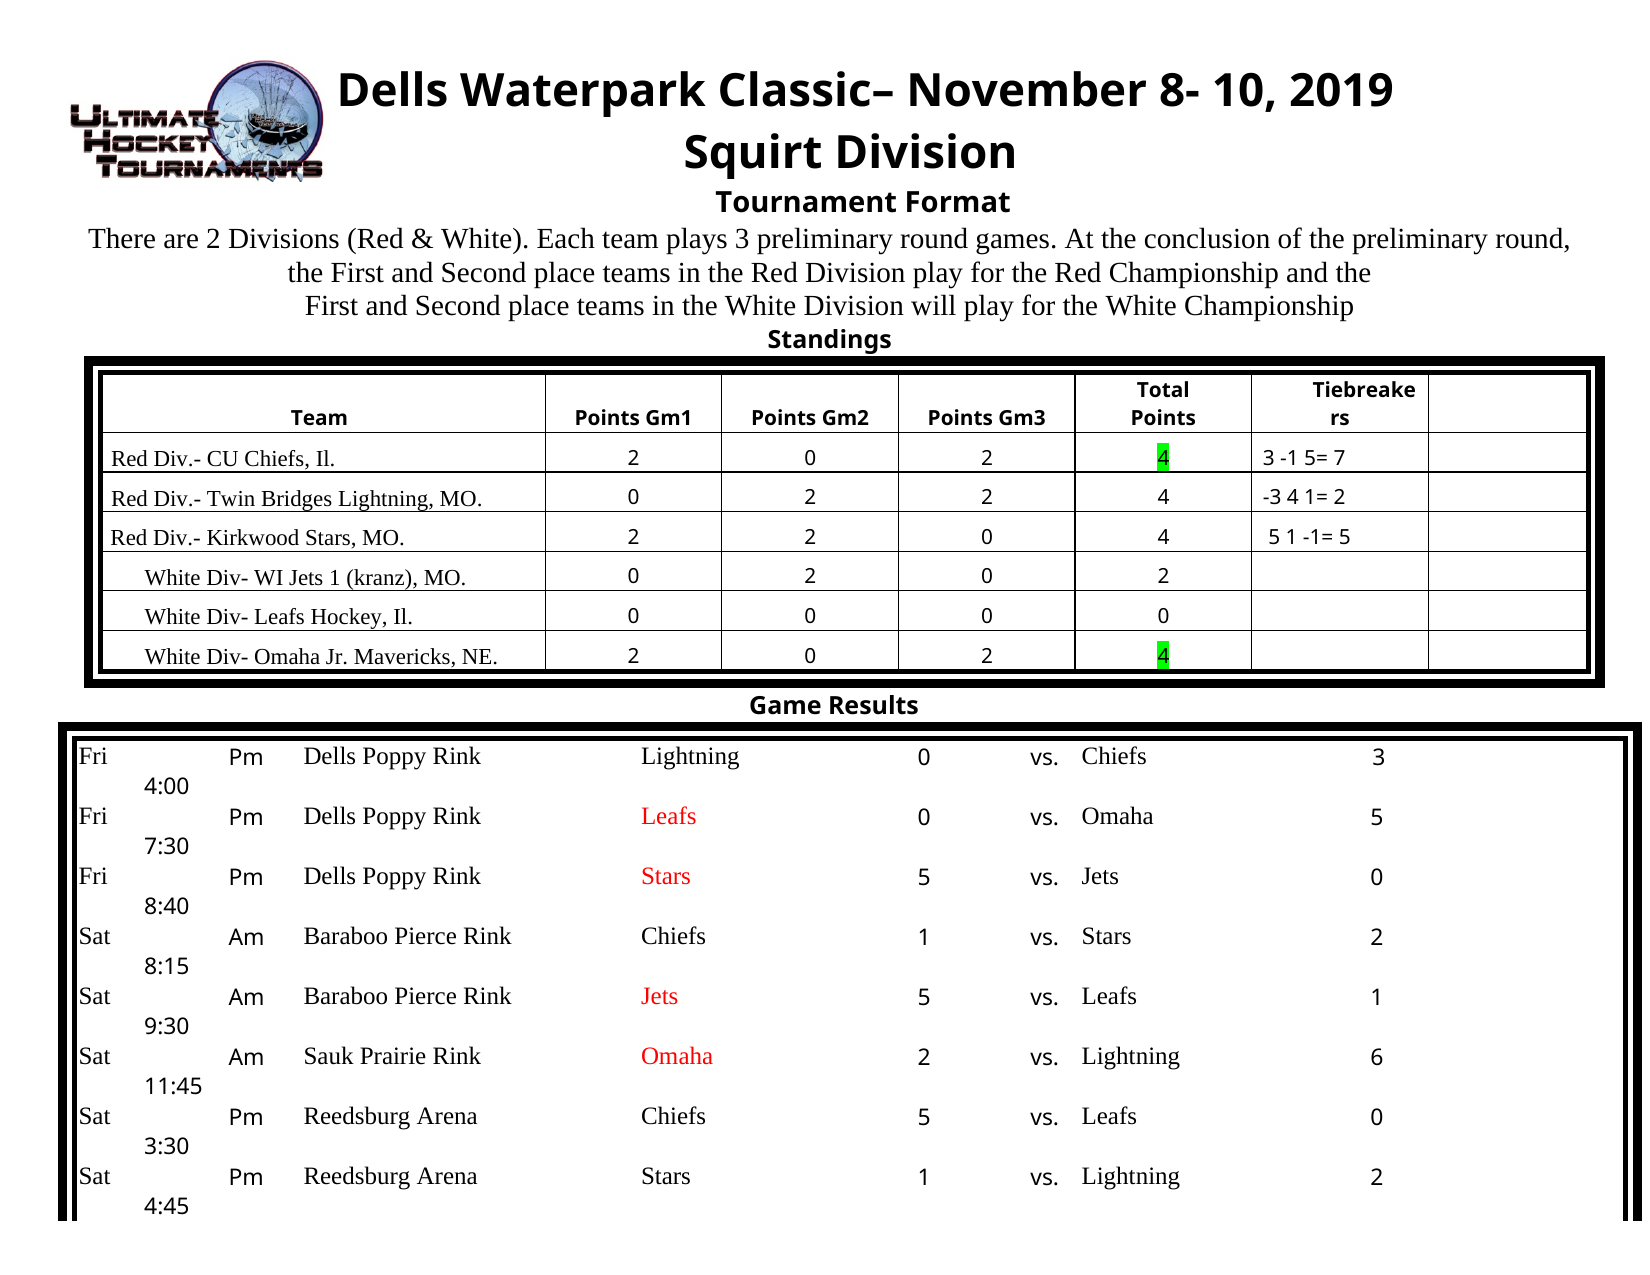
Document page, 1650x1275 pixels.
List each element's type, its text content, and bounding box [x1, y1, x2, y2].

table_cell [1429, 433, 1586, 471]
table_cell Sat [77, 1041, 133, 1101]
table_cell vs. [958, 981, 1070, 1041]
table_cell 2 [546, 433, 721, 471]
table_cell 0 [899, 591, 1074, 630]
table_cell 5 1 -1= 5 [1252, 512, 1428, 551]
table_header Lightning [630, 741, 890, 801]
table_cell Pm [217, 801, 292, 861]
table_cell 8:15 [133, 921, 217, 981]
table_cell [1591, 630, 1595, 669]
table_cell 1 [890, 1161, 958, 1221]
table_cell 5 [890, 981, 958, 1041]
table_cell vs. [958, 1101, 1070, 1161]
table_cell [1429, 631, 1586, 669]
table_cell Am [217, 921, 292, 981]
table_cell Reedsburg Arena [292, 1161, 629, 1221]
table_cell Fri [77, 861, 133, 921]
table_cell White Div- Leafs Hockey, Il. [103, 591, 545, 630]
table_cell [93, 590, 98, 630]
table_header vs. [958, 741, 1070, 801]
subtitle Squirt Division [84, 119, 1575, 182]
table_cell Am [217, 981, 292, 1041]
table_cell Am [217, 1041, 292, 1101]
table_cell Leafs [1070, 981, 1359, 1041]
table_cell Lightning [1070, 1041, 1359, 1101]
table_cell vs. [958, 1041, 1070, 1101]
table_cell Leafs [630, 801, 890, 861]
table_cell White Div- WI Jets 1 (kranz), MO. [103, 552, 545, 590]
table_cell [1591, 590, 1595, 630]
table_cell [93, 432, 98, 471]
table_cell 3:30 [133, 1101, 217, 1161]
table_cell Chiefs [630, 1101, 890, 1161]
table_cell Pm [217, 861, 292, 921]
table_cell 4 [1076, 433, 1251, 471]
table_cell 0 [546, 552, 721, 590]
table_cell White Div- Omaha Jr. Mavericks, NE. [103, 631, 545, 669]
table_header Fri [67, 731, 133, 801]
table_header Chiefs [1070, 741, 1361, 801]
subtitle Dells Waterpark Classic– November 8- 10, 2019 [84, 57, 1575, 119]
table_cell Chiefs [630, 921, 890, 981]
table_cell 0 [1076, 591, 1251, 630]
table_cell [1252, 552, 1428, 590]
table_cell 3 -1 5= 7 [1252, 433, 1428, 471]
subtitle There are 2 Divisions (Red & White). Each team plays 3 preliminary round games. At the conclusion of the preliminary round, the First and Second place teams in the Red Division play for the Red Championship and the First and Second place teams in the White Division will play for the White Championship [84, 221, 1575, 322]
table_cell 2 [1359, 921, 1623, 981]
table_cell Leafs [1070, 1101, 1359, 1161]
table_cell Dells Poppy Rink [292, 801, 629, 861]
table_cell Omaha [1070, 801, 1359, 861]
table_cell Omaha [630, 1041, 890, 1101]
table_header Total Points [1076, 375, 1251, 432]
table_cell 0 [1359, 1101, 1623, 1161]
table_cell [1429, 473, 1586, 511]
table_cell 4:45 [133, 1161, 217, 1221]
table_cell 0 [722, 631, 898, 669]
table_cell 4 [1076, 631, 1251, 669]
table_header [1428, 366, 1595, 432]
table_cell 9:30 [133, 981, 217, 1041]
table_header 0 [890, 741, 958, 801]
table_cell [1591, 471, 1595, 511]
table_cell Sat [77, 981, 133, 1041]
table_cell 6 [1359, 1041, 1623, 1101]
table_cell Sauk Prairie Rink [292, 1041, 629, 1101]
picture [64, 56, 328, 182]
table_cell 8:40 [133, 861, 217, 921]
table_cell Dells Poppy Rink [292, 861, 629, 921]
table_cell [1429, 512, 1586, 551]
table_cell 0 [722, 591, 898, 630]
table_cell 5 [890, 1101, 958, 1161]
table_cell 2 [722, 512, 898, 551]
table_cell Stars [630, 1161, 890, 1221]
table_cell 4 [1076, 473, 1251, 511]
table_cell Red Div.- Kirkwood Stars, MO. [103, 512, 545, 551]
table_cell 2 [1359, 1161, 1623, 1221]
table_cell [1252, 631, 1428, 669]
table_cell Stars [1070, 921, 1359, 981]
table_cell 5 [1359, 801, 1623, 861]
table_header 3 [1361, 731, 1633, 801]
table_cell [1429, 552, 1586, 590]
table_header Pm [217, 741, 292, 801]
subtitle Tournament Format [84, 182, 1575, 221]
table_header Points Gm1 [546, 375, 721, 432]
table_cell 0 [899, 512, 1074, 551]
table_cell 2 [722, 552, 898, 590]
table_header Points Gm2 [722, 375, 898, 432]
table_cell Jets [1070, 861, 1359, 921]
table_cell Pm [217, 1101, 292, 1161]
text Game Results [84, 688, 1575, 722]
table_cell Jets [630, 981, 890, 1041]
table_cell 4 [1076, 512, 1251, 551]
table_cell [1591, 551, 1595, 590]
table_header 4:00 [133, 741, 217, 801]
table_cell 0 [722, 433, 898, 471]
table_cell 2 [546, 631, 721, 669]
table_cell 0 [890, 801, 958, 861]
table_cell 2 [899, 433, 1074, 471]
table_header Dells Poppy Rink [292, 741, 629, 801]
table_cell 7:30 [133, 801, 217, 861]
table_cell vs. [958, 921, 1070, 981]
table_cell Reedsburg Arena [292, 1101, 629, 1161]
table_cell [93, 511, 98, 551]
text Standings [84, 322, 1575, 356]
table_cell Sat [77, 1101, 133, 1161]
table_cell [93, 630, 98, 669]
table_cell [1591, 432, 1595, 471]
table_cell Sat [77, 1161, 133, 1221]
table_cell Lightning [1070, 1161, 1359, 1221]
table_cell vs. [958, 861, 1070, 921]
table_cell 0 [899, 552, 1074, 590]
table_cell 0 [1359, 861, 1623, 921]
table_header Points Gm3 [899, 375, 1074, 432]
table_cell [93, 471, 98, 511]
table_cell 2 [899, 473, 1074, 511]
table_cell Red Div.- Twin Bridges Lightning, MO. [103, 473, 545, 511]
table_cell Fri [77, 801, 133, 861]
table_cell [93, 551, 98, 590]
table_cell 0 [546, 591, 721, 630]
table_cell 5 [890, 861, 958, 921]
table_cell [1591, 511, 1595, 551]
table_cell 2 [546, 512, 721, 551]
table_cell Baraboo Pierce Rink [292, 981, 629, 1041]
table_cell 0 [546, 473, 721, 511]
table_cell -3 4 1= 2 [1252, 473, 1428, 511]
table_cell [1429, 591, 1586, 630]
table_cell [1252, 591, 1428, 630]
table_cell Baraboo Pierce Rink [292, 921, 629, 981]
table_cell Red Div.- CU Chiefs, Il. [103, 433, 545, 471]
table_cell vs. [958, 1161, 1070, 1221]
table_cell Pm [217, 1161, 292, 1221]
table_cell 11:45 [133, 1041, 217, 1101]
table_cell 1 [890, 921, 958, 981]
table_cell Stars [630, 861, 890, 921]
table_cell 2 [722, 473, 898, 511]
table_cell vs. [958, 801, 1070, 861]
table_cell 2 [1076, 552, 1251, 590]
table_header Team [93, 366, 545, 432]
table_cell 2 [899, 631, 1074, 669]
table_cell Sat [77, 921, 133, 981]
table_header Tiebreakers [1252, 375, 1428, 432]
table_cell 1 [1359, 981, 1623, 1041]
table_cell 2 [890, 1041, 958, 1101]
